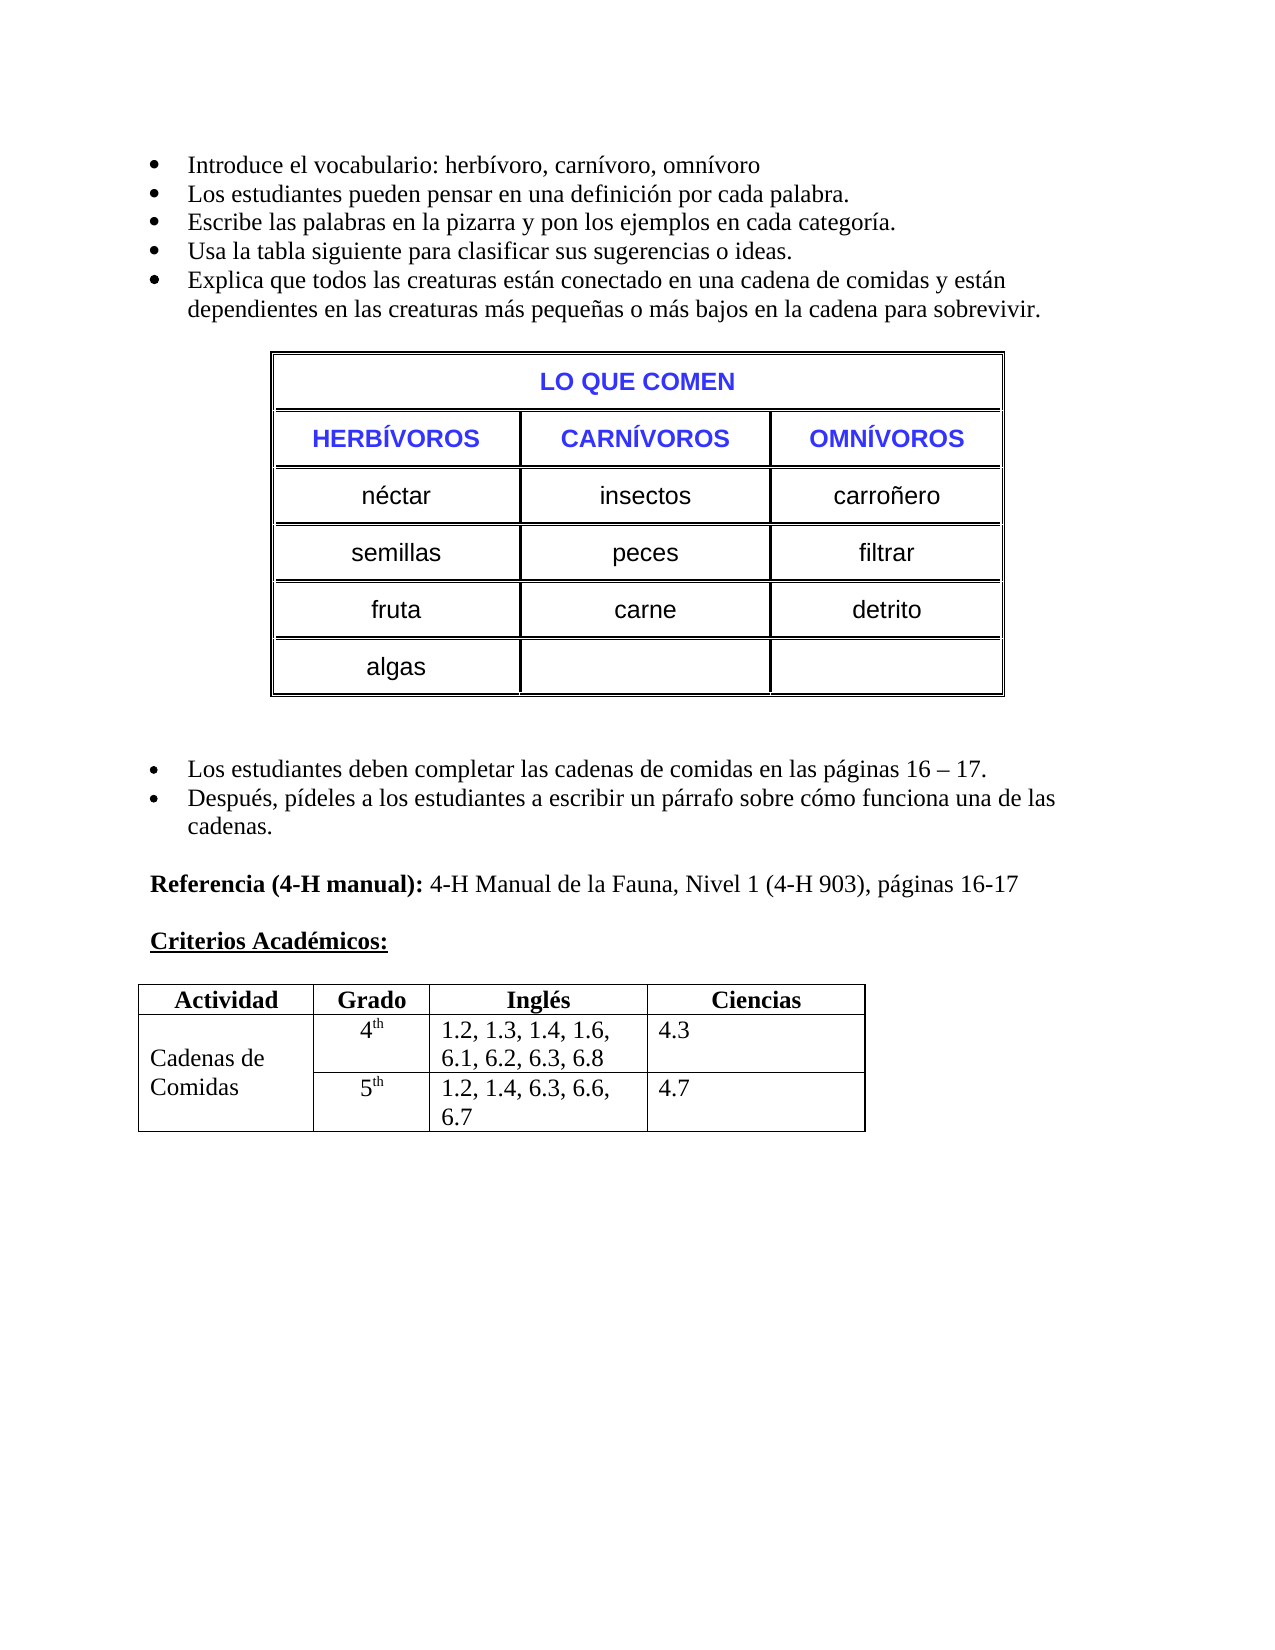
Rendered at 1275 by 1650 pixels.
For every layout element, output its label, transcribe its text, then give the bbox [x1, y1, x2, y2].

table_cell carne [522, 583, 769, 636]
table_cell 1.2, 1.4, 6.3, 6.6, 6.7 [430, 1073, 647, 1131]
table_cell carroñero [772, 465, 1002, 522]
table_cell algas [274, 636, 520, 693]
table_cell fruta [274, 579, 519, 636]
table_cell peces [522, 526, 769, 579]
list Los estudiantes deben completar las cadenas de comidas en las páginas 16 – 17. [150, 754, 1125, 783]
table_cell 5th [314, 1073, 429, 1131]
table_header Ciencias [648, 985, 864, 1014]
list Escribe las palabras en la pizarra y pon los ejemplos en cada categoría. [150, 207, 1125, 236]
table_cell OMNÍVOROS [772, 408, 1002, 465]
list Introduce el vocabulario: herbívoro, carnívoro, omnívoro [150, 150, 1125, 179]
table_header LO QUE COMEN [274, 355, 1002, 408]
table_cell 4th [314, 1015, 429, 1072]
table_cell Cadenas de Comidas [139, 1015, 313, 1131]
table_header Grado [314, 985, 429, 1014]
text Referencia (4-H manual): 4-H Manual de la Fauna, Nivel 1 (4-H 903), páginas 16-17 [150, 869, 1125, 898]
table_cell [770, 636, 1002, 693]
table_cell CARNÍVOROS [522, 412, 769, 465]
table_cell 4.7 [648, 1073, 864, 1131]
list Después, pídeles a los estudiantes a escribir un párrafo sobre cómo funciona una de las cadenas. [150, 783, 1125, 840]
table_cell HERBÍVOROS [274, 408, 519, 465]
table_cell 4.3 [648, 1015, 864, 1072]
table_cell detrito [772, 579, 1002, 636]
table_cell insectos [522, 469, 769, 522]
list Los estudiantes pueden pensar en una definición por cada palabra. [150, 179, 1125, 207]
table_header Actividad [139, 985, 313, 1014]
table_cell 1.2, 1.3, 1.4, 1.6, 6.1, 6.2, 6.3, 6.8 [430, 1015, 647, 1072]
list Usa la tabla siguiente para clasificar sus sugerencias o ideas. [150, 236, 1125, 265]
table_cell semillas [274, 522, 519, 579]
table_cell [520, 640, 770, 693]
text Criterios Académicos: [150, 926, 1125, 955]
table_cell filtrar [772, 522, 1002, 579]
table_cell néctar [274, 465, 519, 522]
list Explica que todos las creaturas están conectado en una cadena de comidas y están dependientes en las creaturas más pequeñas o más bajos en la cadena para sobrevivir. [150, 265, 1125, 322]
table_header Inglés [430, 985, 647, 1014]
